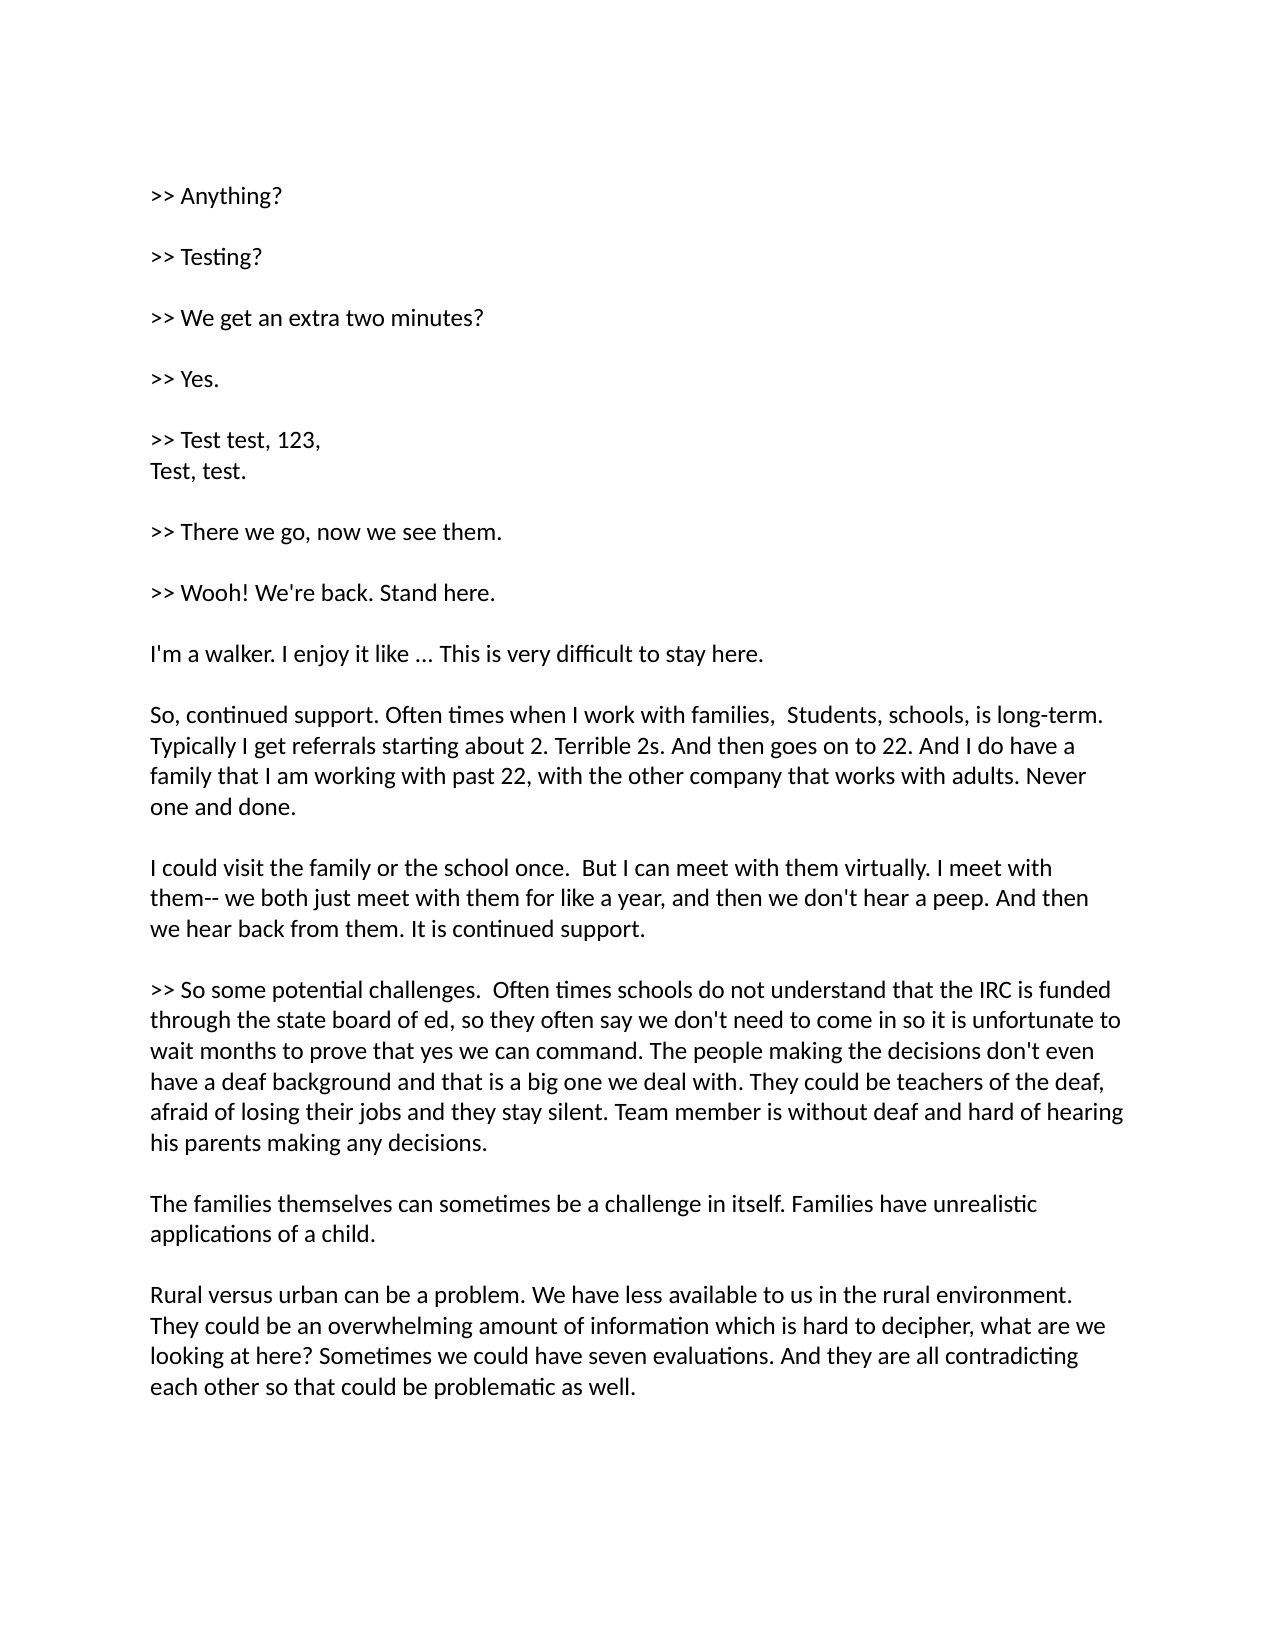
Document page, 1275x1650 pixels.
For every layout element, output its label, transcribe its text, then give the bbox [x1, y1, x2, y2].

text Test, test. [150, 455, 1125, 486]
text I could visit the family or the school once. But I can meet with them virtually. I meet with them-- we both just meet with them for like a year, and then we don't hear a peep. And then we hear back from them. It is continued support. [150, 852, 1125, 943]
text >> Testing? [150, 242, 1125, 272]
text >> There we go, now we see them. [150, 516, 1125, 547]
text >> We get an extra two minutes? [150, 303, 1125, 333]
text I'm a walker. I enjoy it like ... This is very difficult to stay here. [150, 638, 1125, 669]
text >> So some potential challenges. Often times schools do not understand that the IRC is funded through the state board of ed, so they often say we don't need to come in so it is unfortunate to wait months to prove that yes we can command. The people making the decisions don't even have a deaf background and that is a big one we deal with. They could be teachers of the deaf, afraid of losing their jobs and they stay silent. Team member is without deaf and hard of hearing his parents making any decisions. [150, 974, 1125, 1157]
text The families themselves can sometimes be a challenge in itself. Families have unrealistic applications of a child. [150, 1188, 1125, 1249]
text >> Anything? [150, 181, 1125, 211]
text Rural versus urban can be a problem. We have less available to us in the rural environment. They could be an overwhelming amount of information which is hard to decipher, what are we looking at here? Sometimes we could have seven evaluations. And they are all contradicting each other so that could be problematic as well. [150, 1279, 1125, 1401]
text >> Yes. [150, 364, 1125, 394]
text So, continued support. Often times when I work with families, Students, schools, is long-term. Typically I get referrals starting about 2. Terrible 2s. And then goes on to 22. And I do have a family that I am working with past 22, with the other company that works with adults. Never one and done. [150, 699, 1125, 821]
text >> Test test, 123, [150, 425, 1125, 455]
text >> Wooh! We're back. Stand here. [150, 577, 1125, 608]
